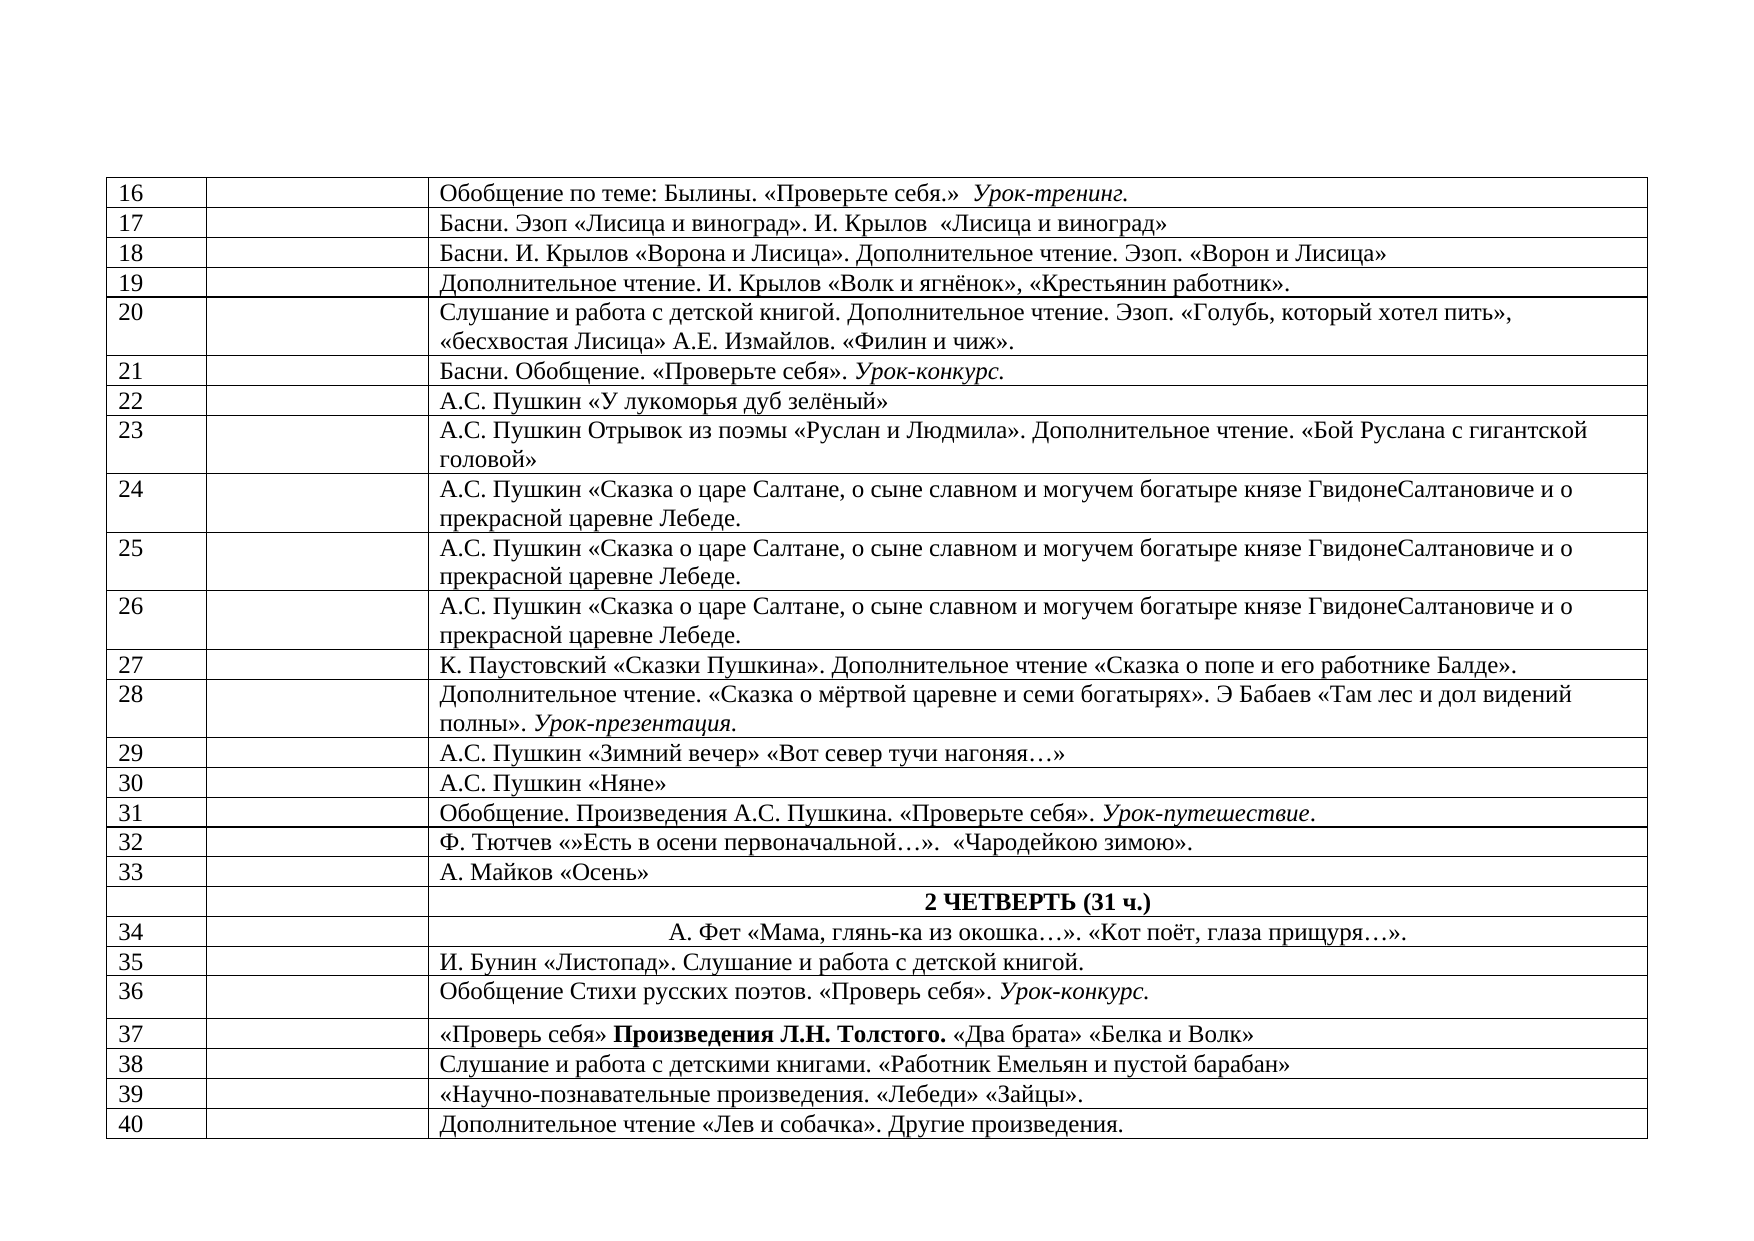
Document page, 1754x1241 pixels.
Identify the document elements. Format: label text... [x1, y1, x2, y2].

table_cell 27 [107, 650, 206, 678]
table_cell 30 [107, 768, 206, 797]
table_cell [207, 178, 428, 207]
table_cell 21 [107, 356, 206, 385]
table_cell [207, 976, 428, 1018]
table_cell [207, 917, 428, 946]
table_cell [207, 1049, 428, 1078]
table_cell 28 [107, 680, 206, 737]
table_cell 26 [107, 591, 206, 649]
table_cell 33 [107, 857, 206, 886]
table_cell Обобщение. Произведения А.С. Пушкина. «Проверьте себя». Урок-путешествие. [429, 798, 1647, 826]
table_cell [207, 416, 428, 473]
table_cell А. Майков «Осень» [429, 857, 1647, 886]
table_cell И. Бунин «Листопад». Слушание и работа с детской книгой. [429, 947, 1647, 975]
table_cell А.С. Пушкин Отрывок из поэмы «Руслан и Людмила». Дополнительное чтение. «Бой Руслана с гигантской головой» [429, 416, 1647, 473]
table_cell 36 [107, 976, 206, 1018]
table_cell Басни. Обобщение. «Проверьте себя». Урок-конкурс. [429, 356, 1647, 385]
table_cell [207, 1109, 428, 1137]
table_cell А.С. Пушкин «Сказка о царе Салтане, о сыне славном и могучем богатыре князе ГвидонеСалтановиче и о прекрасной царевне Лебеде. [429, 474, 1647, 532]
table_cell 19 [107, 268, 206, 296]
table_cell 2 ЧЕТВЕРТЬ (31 ч.) [429, 887, 1647, 916]
table_cell 20 [107, 298, 206, 355]
table_cell К. Паустовский «Сказки Пушкина». Дополнительное чтение «Сказка о попе и его работнике Балде». [429, 650, 1647, 678]
table_cell Дополнительное чтение. И. Крылов «Волк и ягнёнок», «Крестьянин работник». [429, 268, 1647, 296]
table_cell [207, 474, 428, 532]
table_cell 38 [107, 1049, 206, 1078]
table_cell [207, 298, 428, 355]
table_cell 32 [107, 828, 206, 856]
table_cell 35 [107, 947, 206, 975]
table_cell [207, 680, 428, 737]
table_cell [207, 1079, 428, 1108]
table_cell [207, 798, 428, 826]
table_cell А.С. Пушкин «Сказка о царе Салтане, о сыне славном и могучем богатыре князе ГвидонеСалтановиче и о прекрасной царевне Лебеде. [429, 533, 1647, 590]
table_cell 39 [107, 1079, 206, 1108]
table_cell [207, 238, 428, 267]
table_cell [207, 857, 428, 886]
table_cell [207, 887, 428, 916]
table_cell 16 [107, 178, 206, 207]
table_cell А.С. Пушкин «Сказка о царе Салтане, о сыне славном и могучем богатыре князе ГвидонеСалтановиче и о прекрасной царевне Лебеде. [429, 591, 1647, 649]
table_cell А.С. Пушкин «Зимний вечер» «Вот север тучи нагоняя…» [429, 738, 1647, 767]
table_cell [207, 650, 428, 678]
table_cell [207, 533, 428, 590]
table_cell 24 [107, 474, 206, 532]
table_cell 40 [107, 1109, 206, 1137]
table_cell [207, 947, 428, 975]
table_cell 34 [107, 917, 206, 946]
table_cell [107, 887, 206, 916]
table_cell Дополнительное чтение. «Сказка о мёртвой царевне и семи богатырях». Э Бабаев «Там лес и дол видений полны». Урок-презентация. [429, 680, 1647, 737]
table_cell [207, 386, 428, 414]
table_cell А.С. Пушкин «У лукоморья дуб зелёный» [429, 386, 1647, 414]
table_cell [207, 356, 428, 385]
table_cell [207, 268, 428, 296]
table_cell Слушание и работа с детскими книгами. «Работник Емельян и пустой барабан» [429, 1049, 1647, 1078]
table_cell 31 [107, 798, 206, 826]
table_cell Обобщение по теме: Былины. «Проверьте себя.» Урок-тренинг. [429, 178, 1647, 207]
table_cell «Научно-познавательные произведения. «Лебеди» «Зайцы». [429, 1079, 1647, 1108]
table_cell 17 [107, 208, 206, 237]
table_cell Басни. И. Крылов «Ворона и Лисица». Дополнительное чтение. Эзоп. «Ворон и Лисица» [429, 238, 1647, 267]
table_cell 18 [107, 238, 206, 267]
table_cell 37 [107, 1019, 206, 1048]
table_cell [207, 1019, 428, 1048]
table_cell [207, 768, 428, 797]
table_cell [207, 591, 428, 649]
table_cell [207, 738, 428, 767]
table_cell Дополнительное чтение «Лев и собачка». Другие произведения. [429, 1109, 1647, 1137]
table_cell [207, 828, 428, 856]
table_cell 29 [107, 738, 206, 767]
table_cell 25 [107, 533, 206, 590]
table_cell Слушание и работа с детской книгой. Дополнительное чтение. Эзоп. «Голубь, который хотел пить», «бесхвостая Лисица» А.Е. Измайлов. «Филин и чиж». [429, 298, 1647, 355]
table_cell «Проверь себя» Произведения Л.Н. Толстого. «Два брата» «Белка и Волк» [429, 1019, 1647, 1048]
table_cell Ф. Тютчев «»Есть в осени первоначальной…». «Чародейкою зимою». [429, 828, 1647, 856]
table_cell А.С. Пушкин «Няне» [429, 768, 1647, 797]
table_cell 22 [107, 386, 206, 414]
table_cell А. Фет «Мама, глянь-ка из окошка…». «Кот поёт, глаза прищуря…». [429, 917, 1647, 946]
table_cell 23 [107, 416, 206, 473]
table_cell Басни. Эзоп «Лисица и виноград». И. Крылов «Лисица и виноград» [429, 208, 1647, 237]
table_cell [207, 208, 428, 237]
table_cell Обобщение Стихи русских поэтов. «Проверь себя». Урок-конкурс. [429, 976, 1647, 1018]
